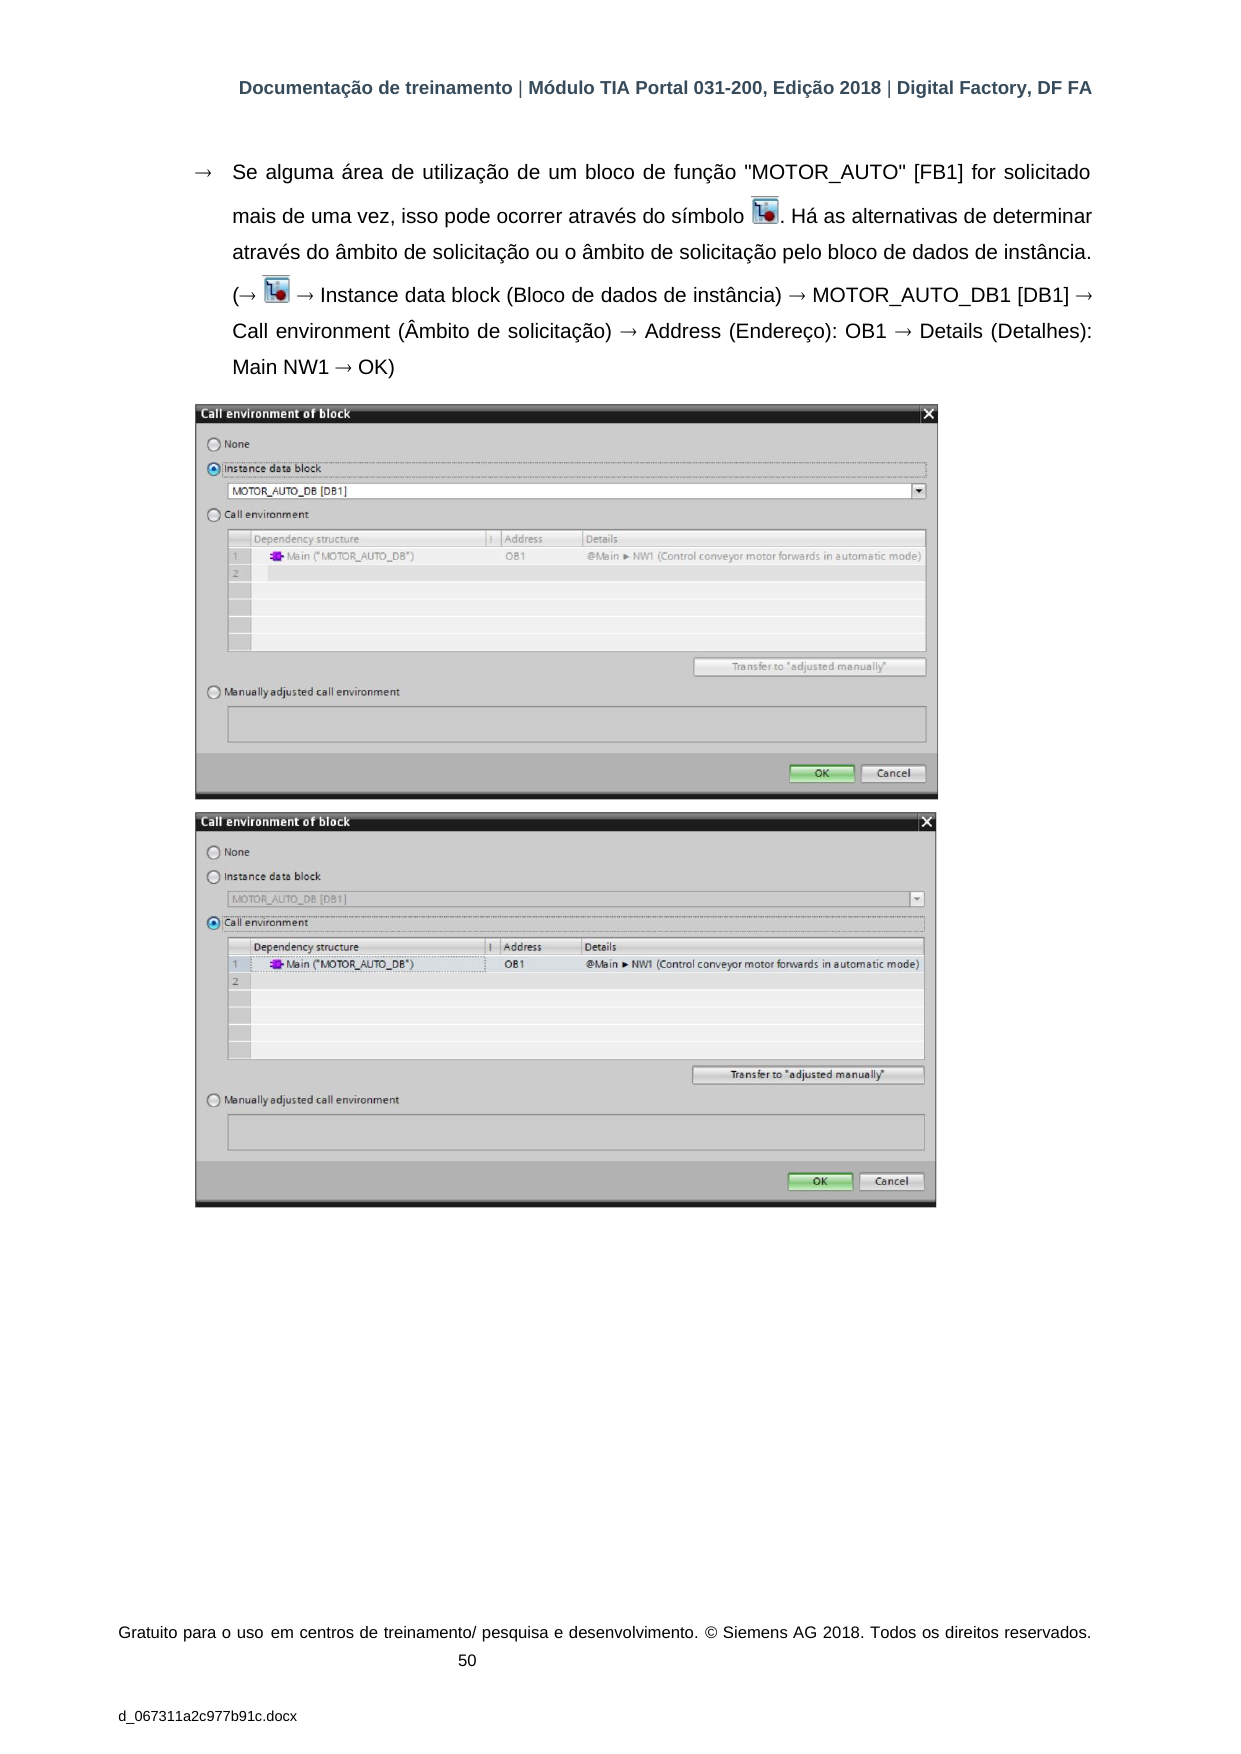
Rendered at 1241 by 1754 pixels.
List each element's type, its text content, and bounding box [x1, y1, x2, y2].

picture [262, 275, 291, 303]
picture [194, 812, 937, 1208]
picture [194, 403, 939, 800]
picture [751, 196, 780, 224]
text Se alguma área de utilização de um bloco de função "MOTOR_AUTO" [FB1] for solicitado mais de uma vez, isso pode ocorrer através do símbolo . Há as alternativas de determinar através do âmbito de solicitação ou o âmbito de solicitação pelo bloco de dados de instância. ( Instance data block (Bloco de dados de instância) MOTOR_AUTO_DB1 [DB1] Call environment (Âmbito de solicitação) Address (Endereço): OB1 Details (Detalhes): Main NW1 OK) [195, 160, 1092, 379]
